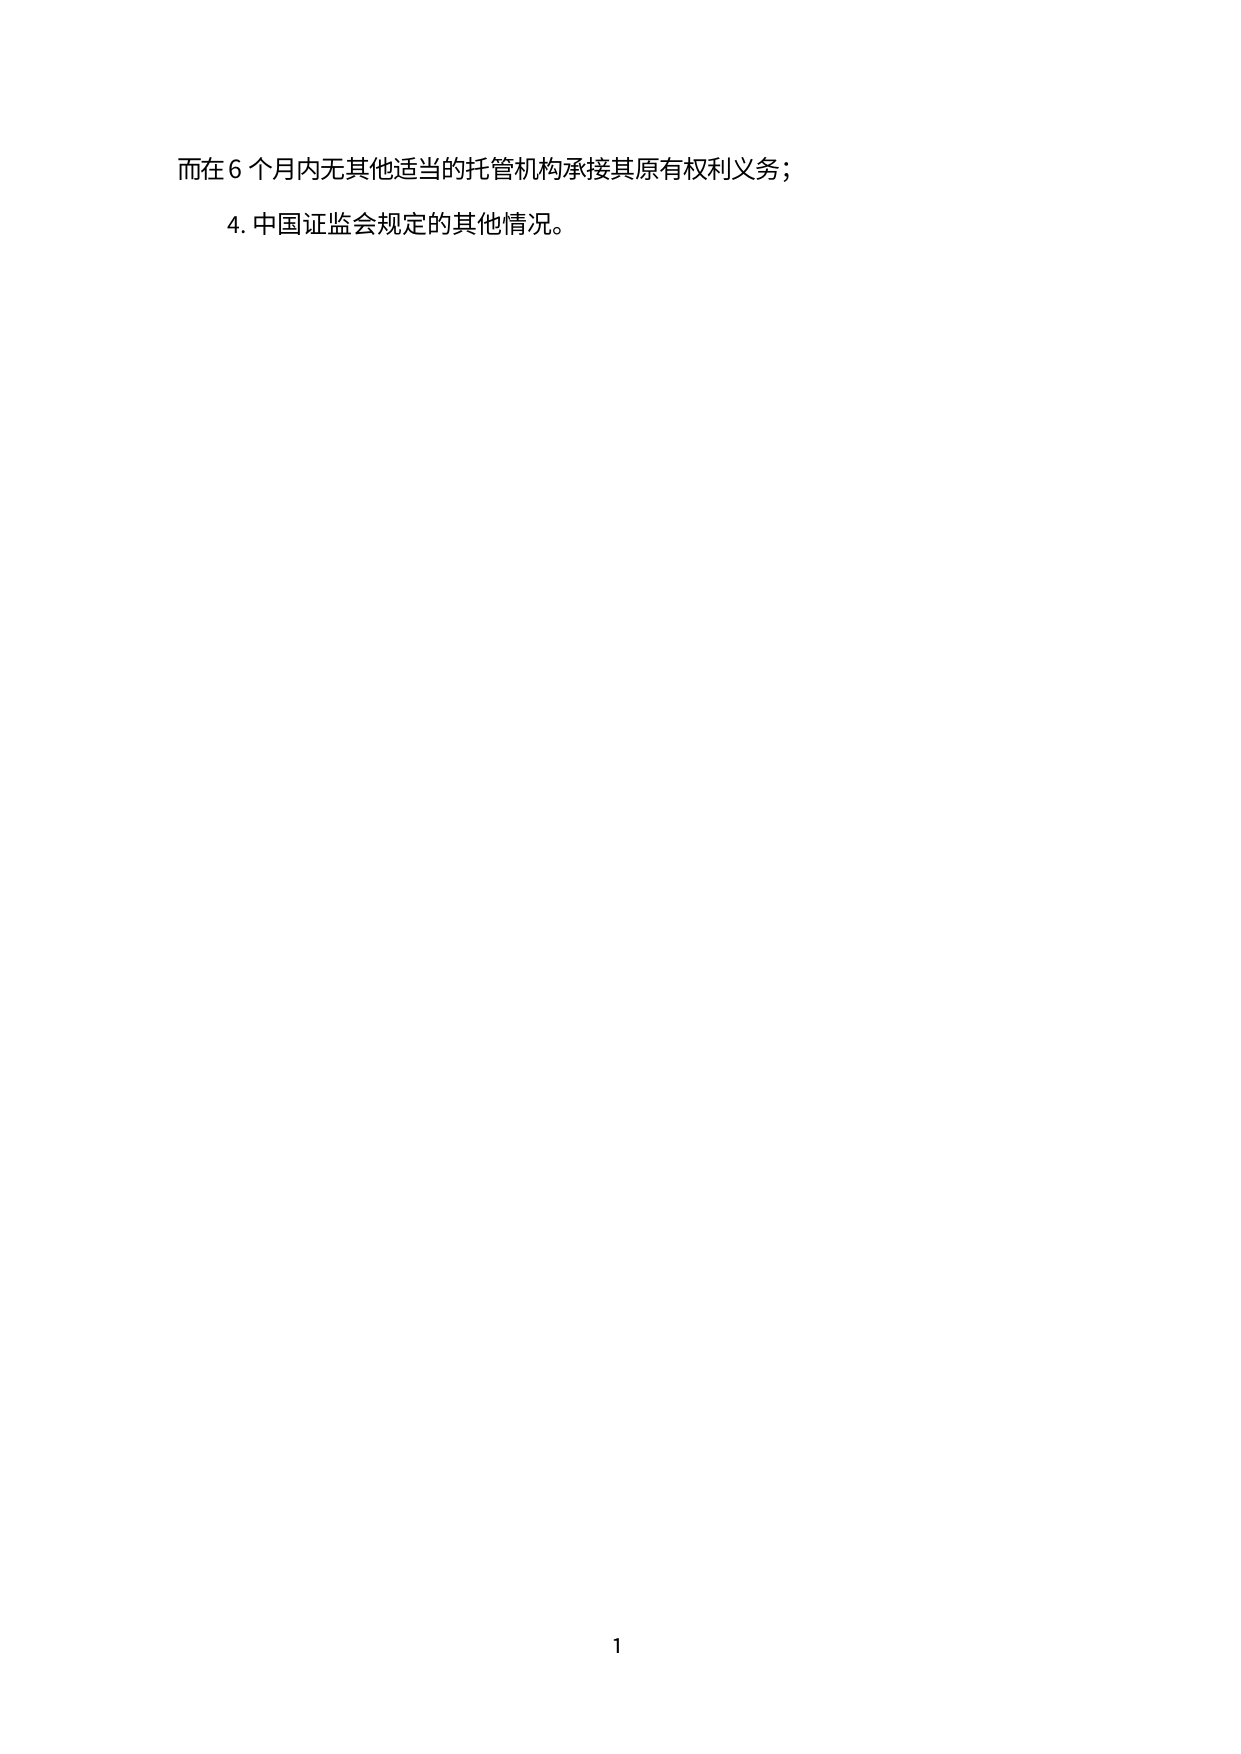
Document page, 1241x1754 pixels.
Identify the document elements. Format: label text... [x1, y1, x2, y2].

list 中国证监会规定的其他情况。 [227, 205, 1111, 241]
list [177, 150, 1088, 186]
